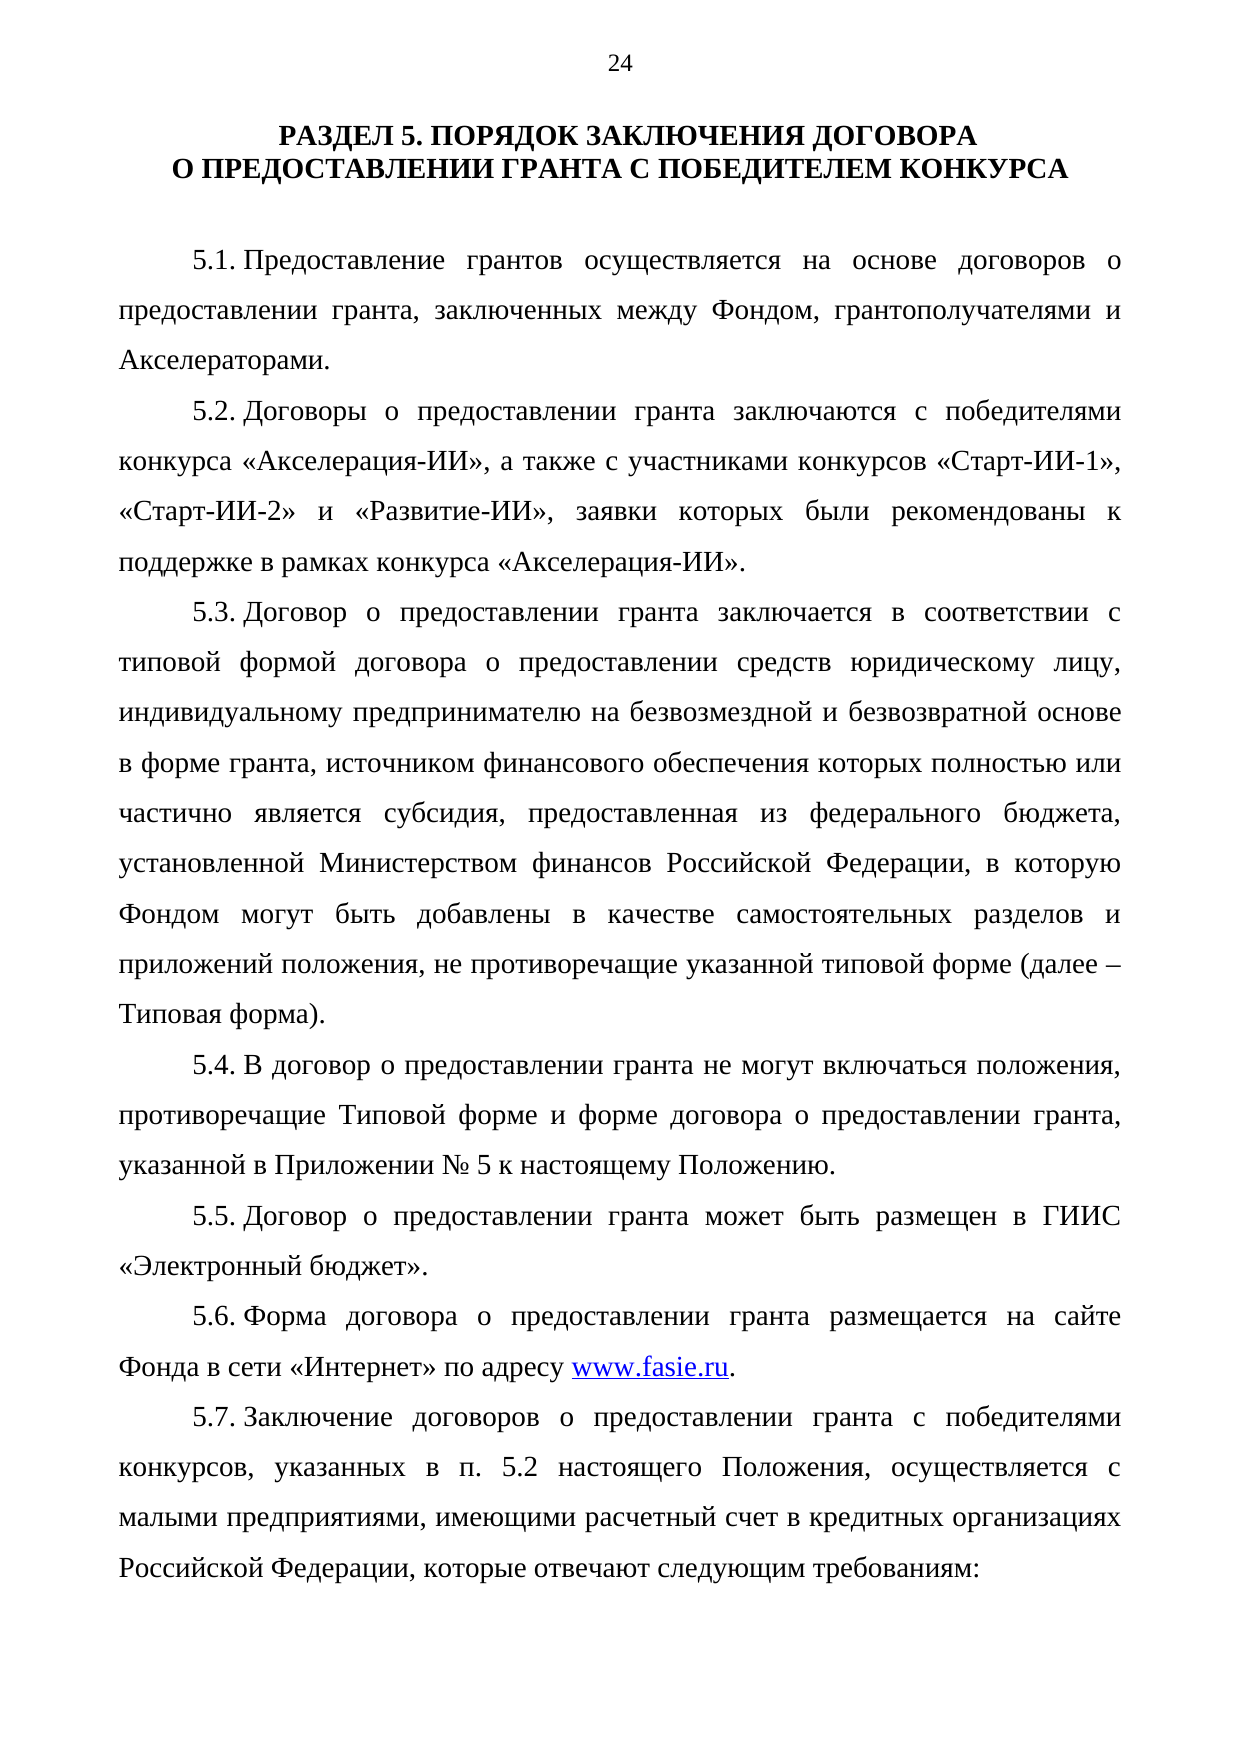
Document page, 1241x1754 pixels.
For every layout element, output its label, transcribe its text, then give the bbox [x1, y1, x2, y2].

list Заключение договоров о предоставлении гранта с победителями конкурсов, указанных в п. 5.2 настоящего Положения, осуществляется с малыми предприятиями, имеющими расчетный счет в кредитных организациях Российской Федерации, которые отвечают следующим требованиям: [118, 1399, 1122, 1583]
text ПОРЯДОК ЗАКЛЮЧЕНИЯ ДОГОВОРА О ПРЕДОСТАВЛЕНИИ ГРАНТА С ПОБЕДИТЕЛЕМ КОНКУРСА [118, 118, 1122, 185]
list Договор о предоставлении гранта заключается в соответствии с типовой формой договора о предоставлении средств юридическому лицу, индивидуальному предпринимателю на безвозмездной и безвозвратной основе в форме гранта, источником финансового обеспечения которых полностью или частично является субсидия, предоставленная из федерального бюджета, установленной Министерством финансов Российской Федерации, в которую Фондом могут быть добавлены в качестве самостоятельных разделов и приложений положения, не противоречащие указанной типовой форме (далее – Типовая форма). [118, 594, 1122, 1030]
list Договор о предоставлении гранта может быть размещен в ГИИС «Электронный бюджет». [118, 1198, 1122, 1282]
list Договоры о предоставлении гранта заключаются с победителями конкурса «Акселерация-ИИ», а также с участниками конкурсов «Старт-ИИ-1», «Старт-ИИ-2» и «Развитие-ИИ», заявки которых были рекомендованы к поддержке в рамках конкурса «Акселерация-ИИ». [118, 393, 1122, 577]
list Форма договора о предоставлении гранта размещается на сайте Фонда в сети «Интернет» по адресу www.fasie.ru. [118, 1298, 1122, 1382]
list Предоставление грантов осуществляется на основе договоров о предоставлении гранта, заключенных между Фондом, грантополучателями и Акселераторами. [118, 242, 1122, 376]
list В договор о предоставлении гранта не могут включаться положения, противоречащие Типовой форме и форме договора о предоставлении гранта, указанной в Приложении № 5 к настоящему Положению. [118, 1047, 1122, 1181]
